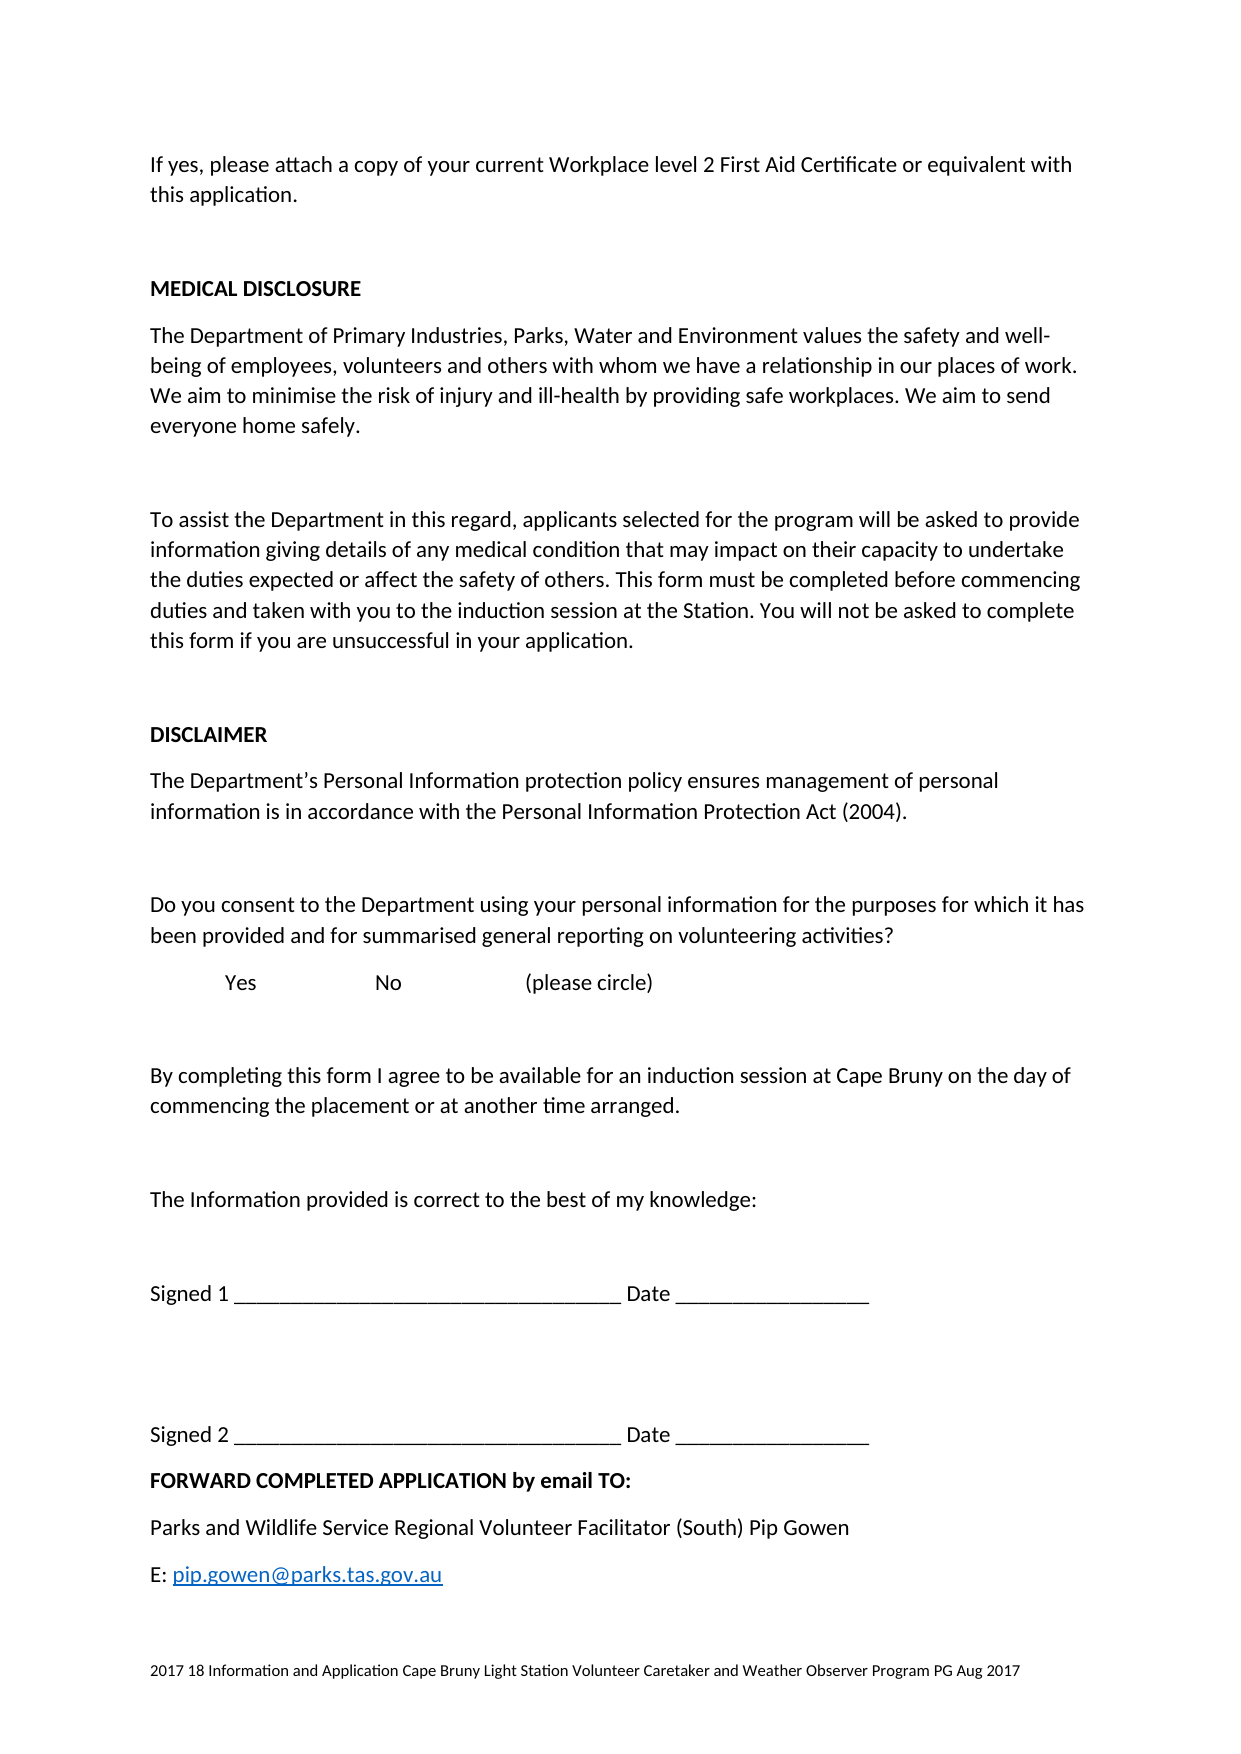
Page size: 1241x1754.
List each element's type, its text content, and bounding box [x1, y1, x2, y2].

text If yes, please attach a copy of your current Workplace level 2 First Aid Certificate or equivalent with this application. [150, 150, 1090, 208]
text Parks and Wildlife Service Regional Volunteer Facilitator (South) Pip Gowen [150, 1513, 1090, 1542]
text MEDICAL DISCLOSURE [150, 274, 1090, 302]
text Yes No (please circle) [150, 968, 1090, 996]
text E: pip.gowen@parks.tas.gov.au [150, 1560, 1090, 1588]
text To assist the Department in this regard, applicants selected for the program will be asked to provide information giving details of any medical condition that may impact on their capacity to undertake the duties expected or affect the safety of others. This form must be completed before commencing duties and taken with you to the induction session at the Station. You will not be asked to complete this form if you are unsuccessful in your application. [150, 505, 1090, 654]
text The Information provided is correct to the best of my knowledge: [150, 1185, 1090, 1213]
text The Department’s Personal Information protection policy ensures management of personal information is in accordance with the Personal Information Protection Act (2004). [150, 767, 1090, 825]
text The Department of Primary Industries, Parks, Water and Environment values the safety and well-being of employees, volunteers and others with whom we have a relationship in our places of work. We aim to minimise the risk of injury and ill-health by providing safe workplaces. We aim to send everyone home safely. [150, 321, 1090, 439]
text FORWARD COMPLETED APPLICATION by email TO: [150, 1467, 1090, 1495]
text Signed 1 __________________________________ Date _________________ [150, 1279, 1090, 1307]
text DISCLAIMER [150, 720, 1090, 748]
text By completing this form I agree to be available for an induction session at Cape Bruny on the day of commencing the placement or at another time arranged. [150, 1061, 1090, 1120]
text Signed 2 __________________________________ Date _________________ [150, 1420, 1090, 1448]
text Do you consent to the Department using your personal information for the purposes for which it has been provided and for summarised general reporting on volunteering activities? [150, 891, 1090, 949]
